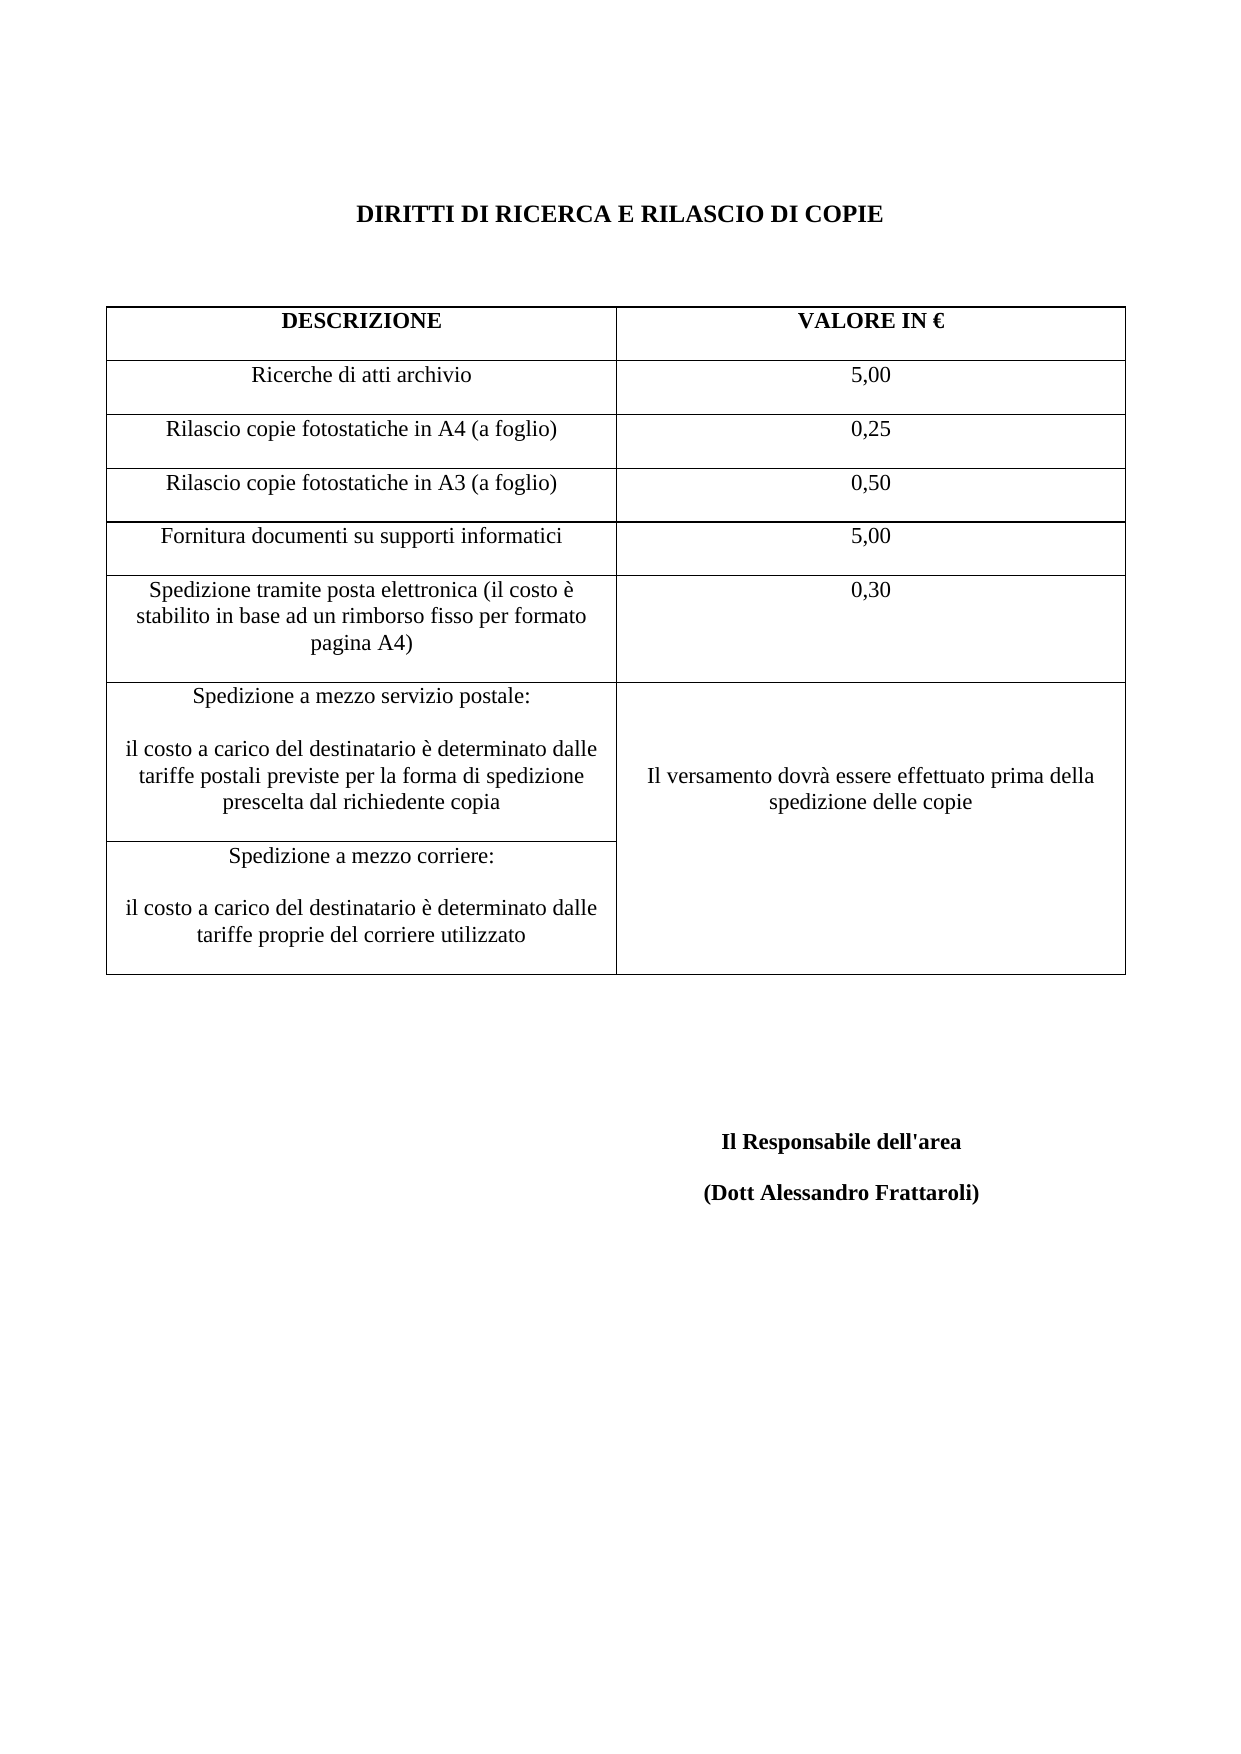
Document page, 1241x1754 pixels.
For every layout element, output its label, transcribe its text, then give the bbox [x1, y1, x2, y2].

table_cell Spedizione tramite posta elettronica (il costo è stabilito in base ad un rimborso fisso per formato pagina A4) [107, 576, 616, 682]
table_cell Ricerche di atti archivio [107, 361, 616, 414]
table_cell 0,25 [617, 415, 1125, 468]
table_header VALORE IN € [617, 308, 1125, 360]
text Il Responsabile dell'area [118, 1128, 1122, 1154]
table_cell 0,30 [617, 576, 1125, 682]
text (Dott Alessandro Frattaroli) [118, 1179, 1122, 1205]
table_cell 5,00 [617, 361, 1125, 414]
table_cell 0,50 [617, 469, 1125, 521]
text DIRITTI DI RICERCA E RILASCIO DI COPIE [118, 199, 1122, 227]
table_cell Rilascio copie fotostatiche in A4 (a foglio) [107, 415, 616, 468]
table_cell Fornitura documenti su supporti informatici [107, 523, 616, 575]
table_cell Il versamento dovrà essere effettuato prima della spedizione delle copie [617, 683, 1125, 973]
table_header DESCRIZIONE [107, 308, 616, 360]
table_cell 5,00 [617, 523, 1125, 575]
table_cell Spedizione a mezzo corriere: il costo a carico del destinatario è determinato dalle tariffe proprie del corriere utilizzato [107, 842, 616, 973]
table_cell Rilascio copie fotostatiche in A3 (a foglio) [107, 469, 616, 521]
table_cell Spedizione a mezzo servizio postale: il costo a carico del destinatario è determinato dalle tariffe postali previste per la forma di spedizione prescelta dal richiedente copia [107, 683, 616, 841]
